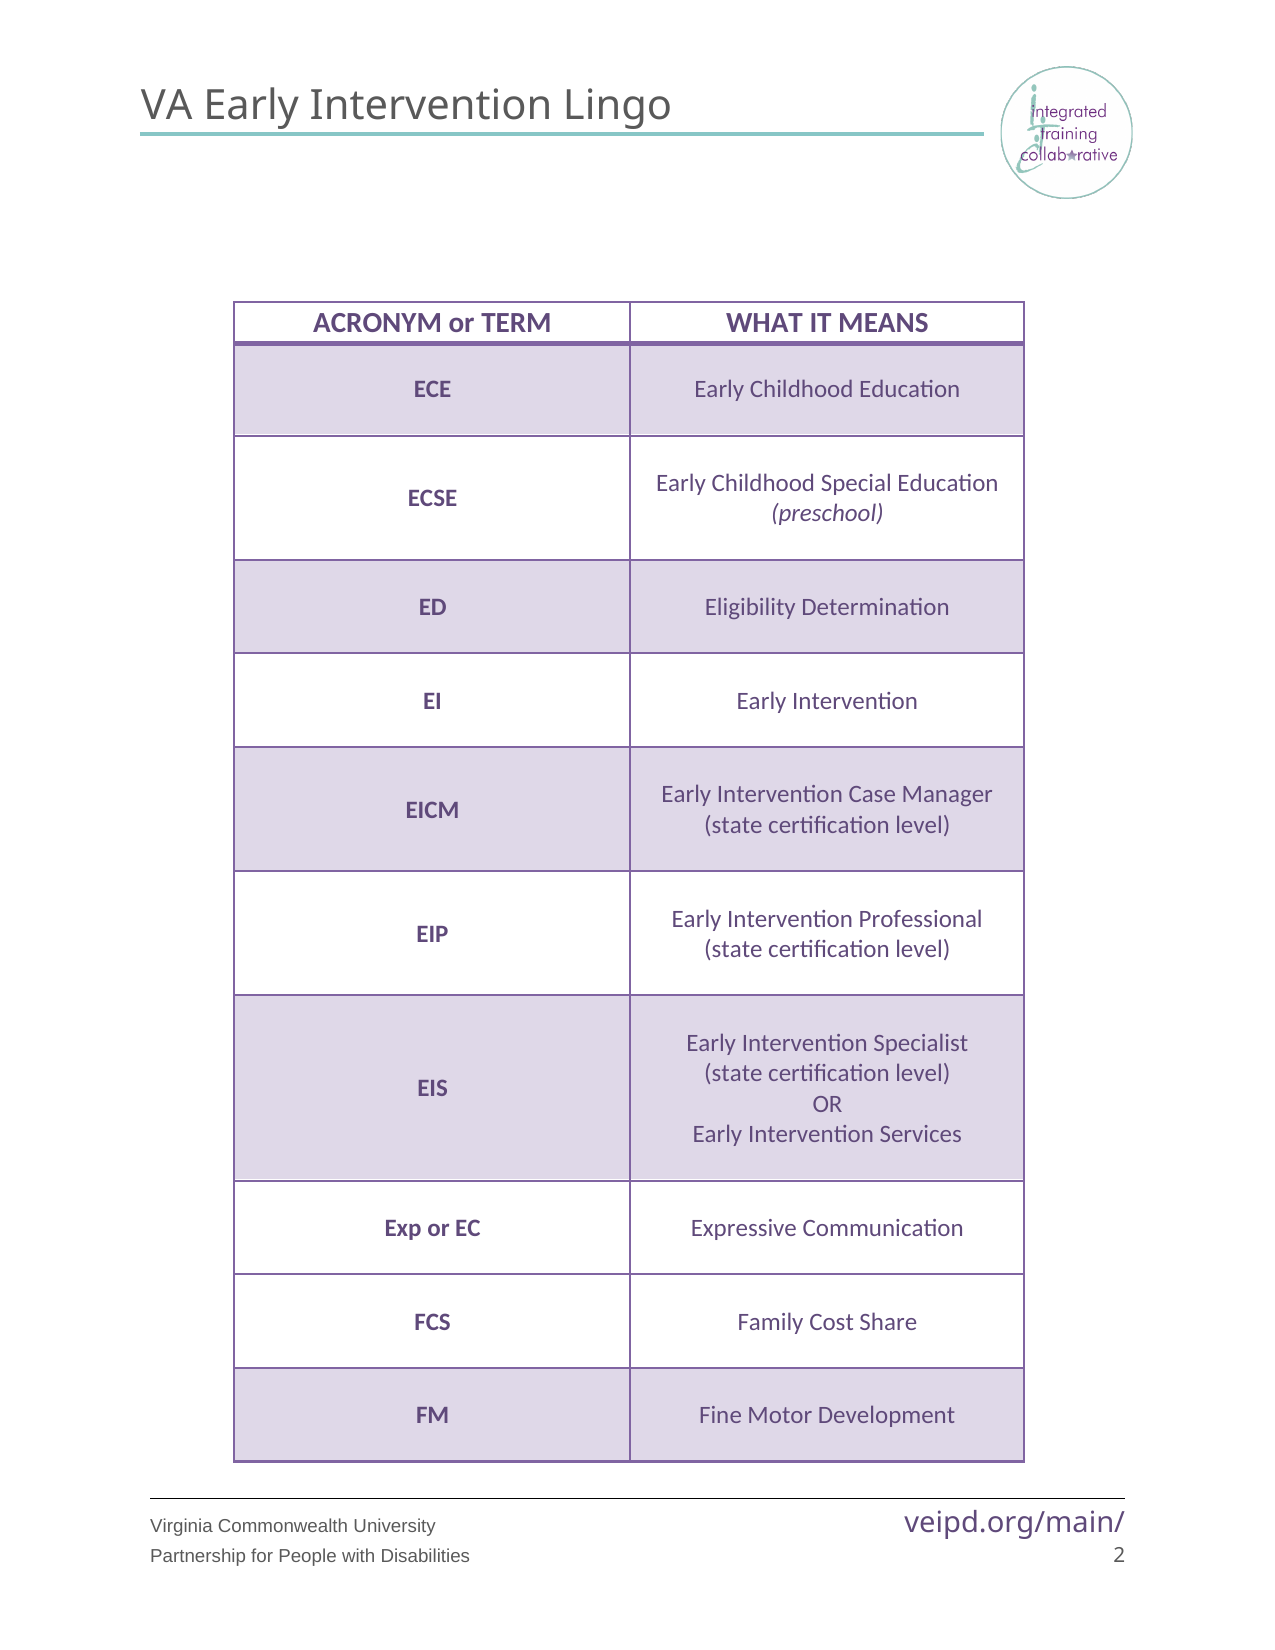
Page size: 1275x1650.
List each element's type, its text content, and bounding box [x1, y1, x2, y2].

table_cell Expressive Communication [631, 1182, 1023, 1273]
table_header WHAT IT MEANS [631, 303, 1023, 341]
table_cell Early Childhood Education [631, 346, 1023, 434]
table_cell Early Intervention [631, 654, 1023, 746]
table_cell Exp or EC [235, 1182, 629, 1273]
table_cell EICM [235, 748, 629, 870]
table_cell Fine Motor Development [631, 1369, 1023, 1460]
picture [1000, 66, 1133, 199]
table_cell Eligibility Determination [631, 561, 1023, 652]
table_cell ECE [235, 346, 629, 434]
table_cell FM [235, 1369, 629, 1460]
table_cell ED [235, 561, 629, 652]
table_cell EIS [235, 996, 629, 1179]
table_cell Early Intervention Specialist (state certification level) OR Early Intervention Services [631, 996, 1023, 1179]
table_cell Family Cost Share [631, 1275, 1023, 1367]
table_cell Early Intervention Professional (state certification level) [631, 872, 1023, 994]
table_cell EI [235, 654, 629, 746]
table_header ACRONYM or TERM [235, 303, 629, 341]
table_cell Early Childhood Special Education (preschool) [631, 437, 1023, 559]
table_cell ECSE [235, 437, 629, 559]
table_cell EIP [235, 872, 629, 994]
table_cell FCS [235, 1275, 629, 1367]
table_cell Early Intervention Case Manager (state certification level) [631, 748, 1023, 870]
